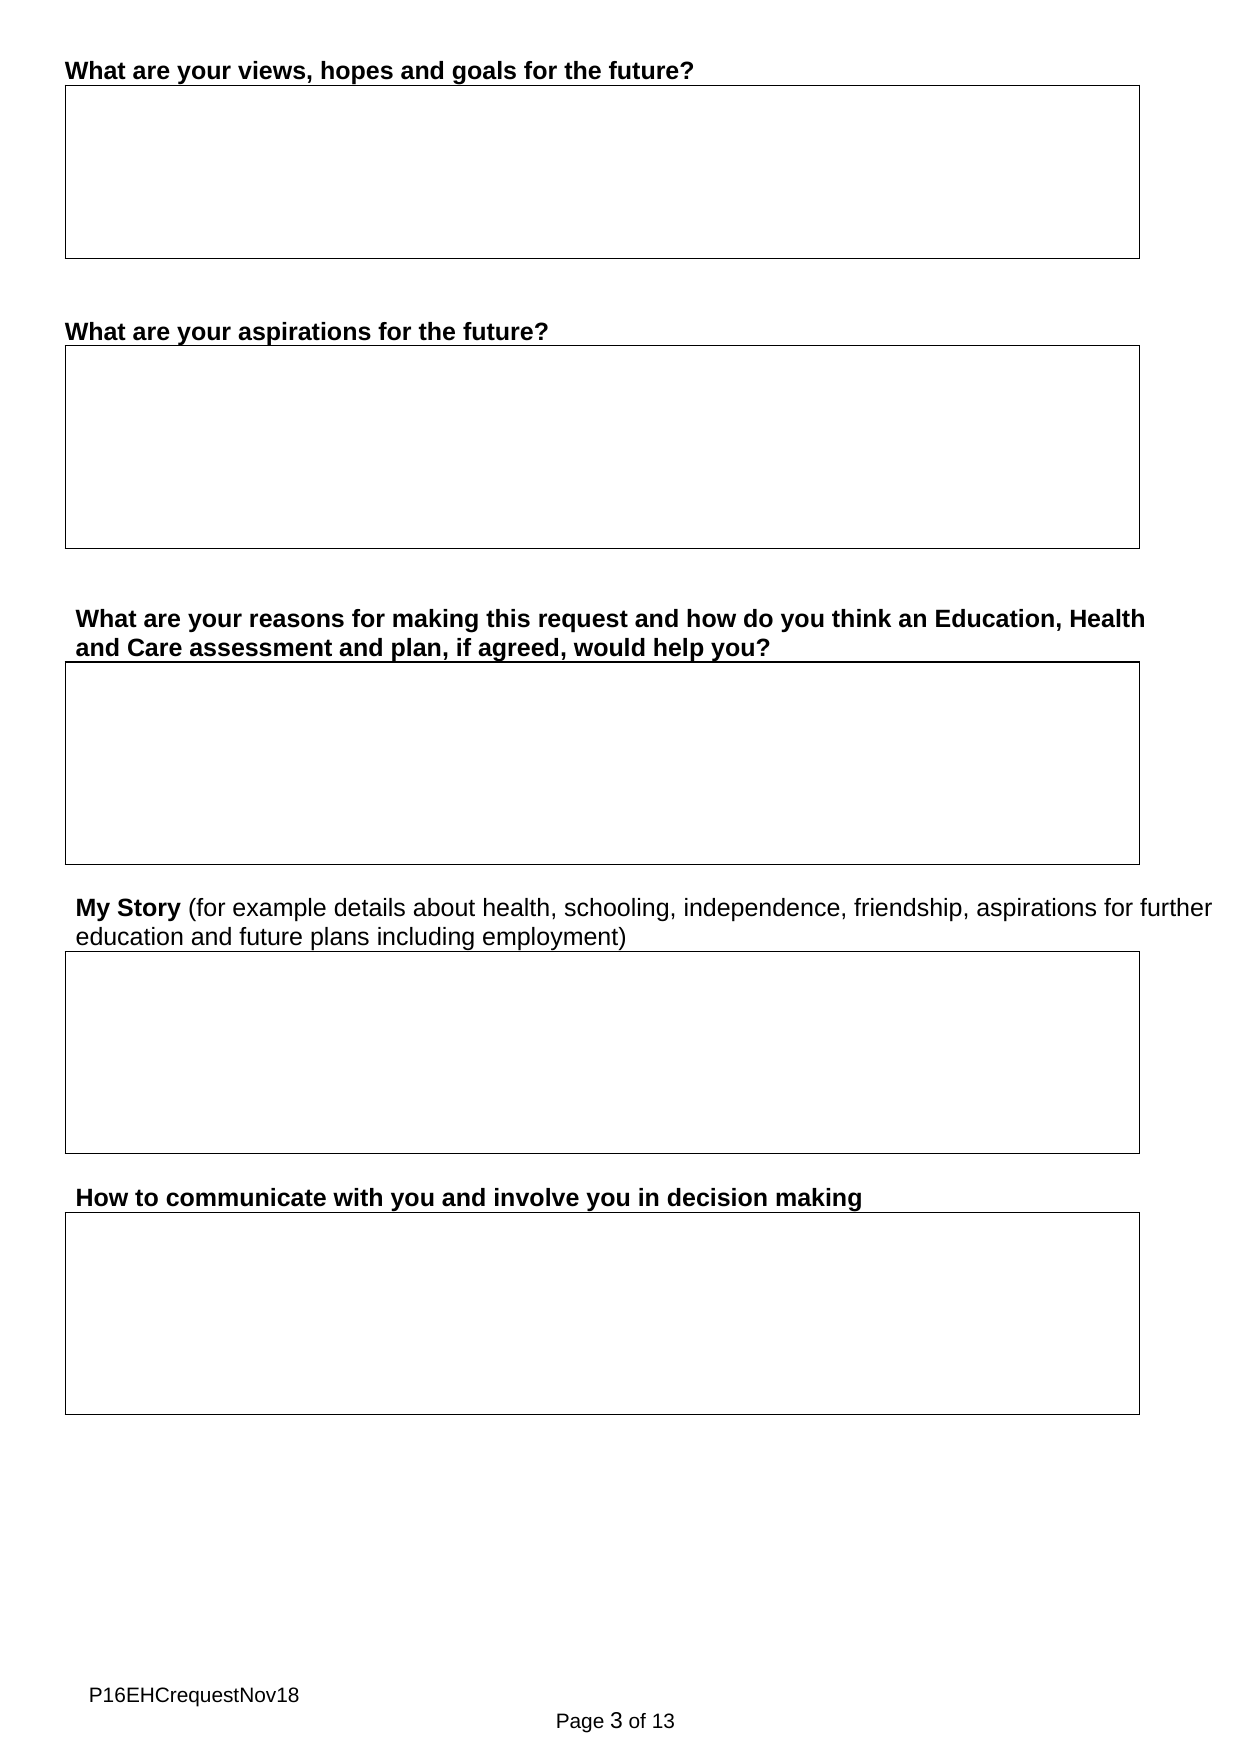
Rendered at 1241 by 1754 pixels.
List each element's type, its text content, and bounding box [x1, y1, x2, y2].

table_header [66, 86, 1139, 258]
text What are your aspirations for the future? [64, 317, 1234, 345]
table_header [66, 1213, 1139, 1414]
table_header [66, 952, 1139, 1153]
table_header [66, 663, 1139, 864]
text What are your reasons for making this request and how do you think an Education, Health and Care assessment and plan, if agreed, would help you? [75, 604, 1149, 661]
text My Story (for example details about health, schooling, independence, friendship, aspirations for further education and future plans including employment) [75, 893, 1221, 951]
text What are your views, hopes and goals for the future? [64, 56, 1234, 84]
text How to communicate with you and involve you in decision making [75, 1183, 1234, 1212]
table_header [66, 346, 1139, 548]
